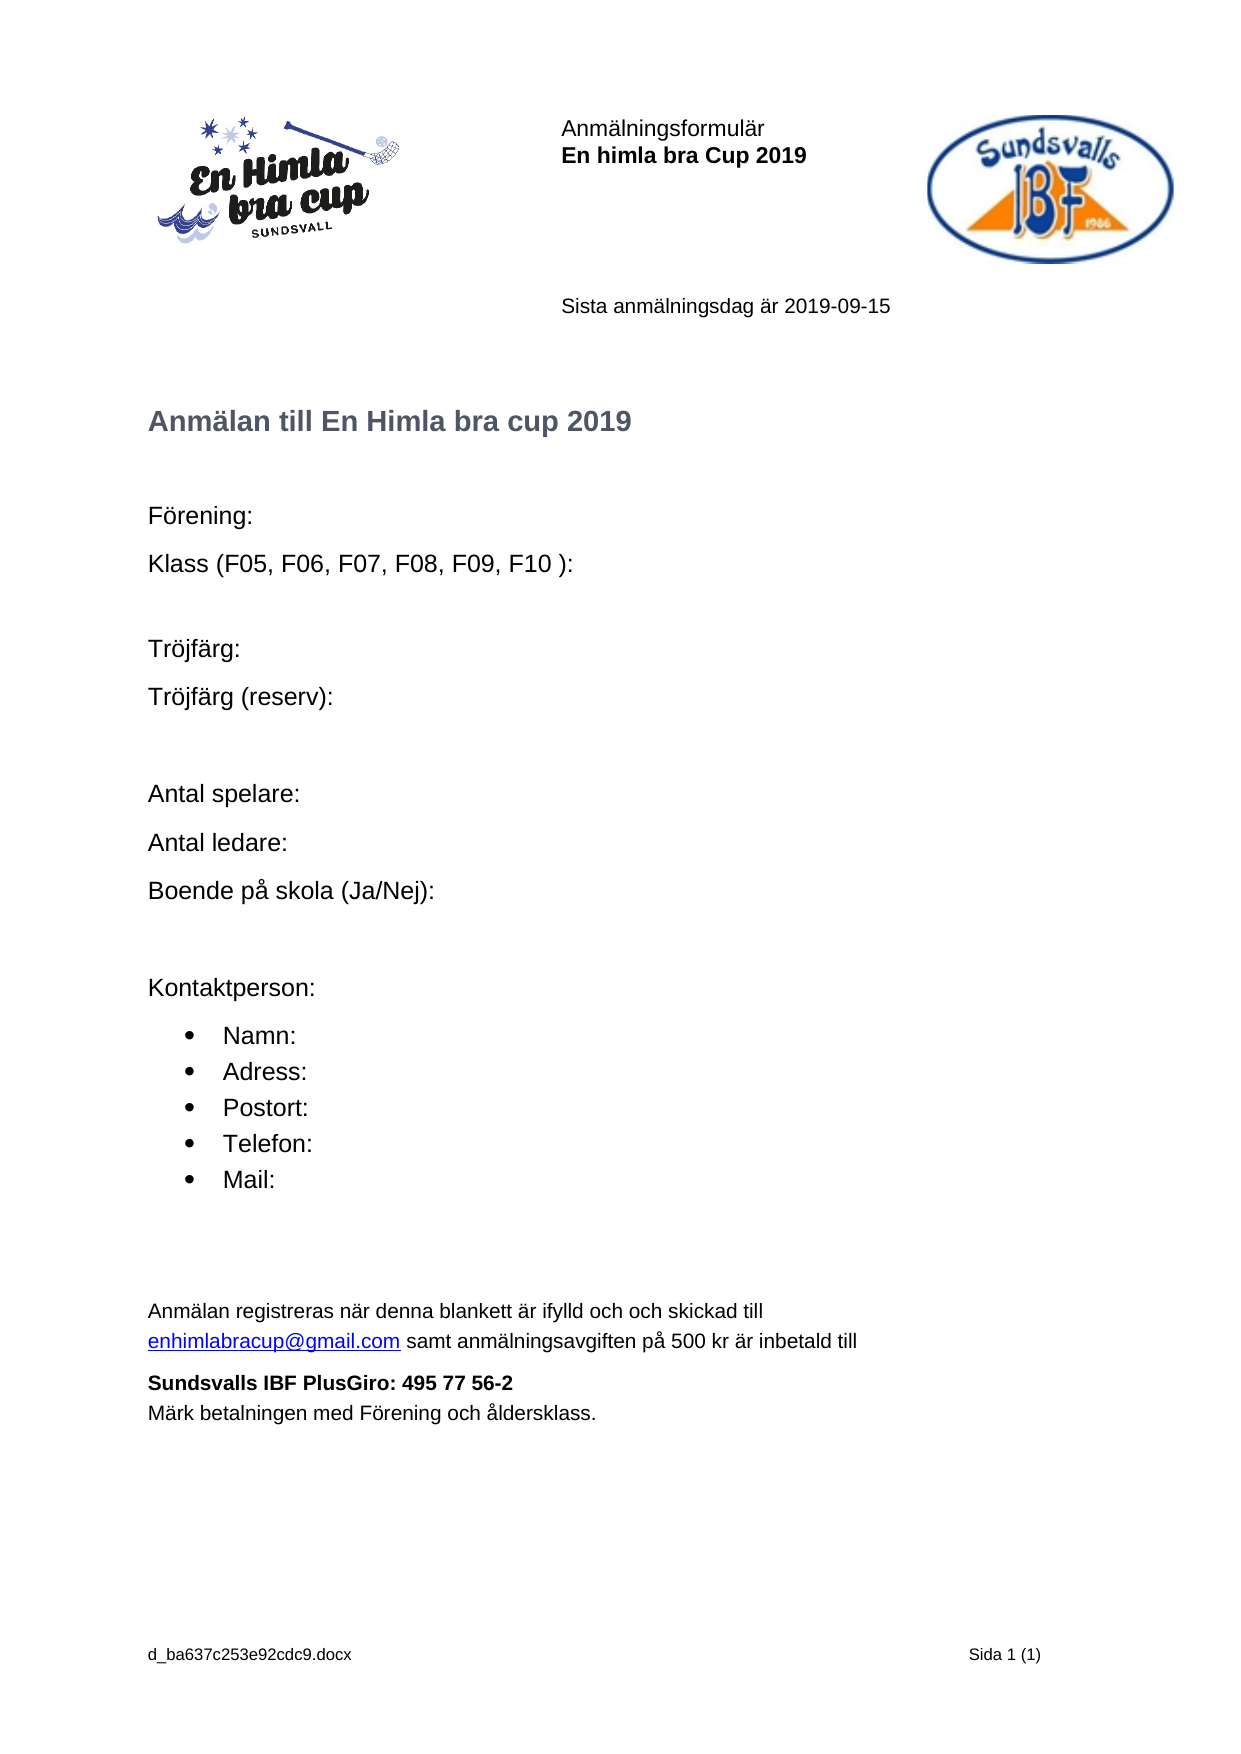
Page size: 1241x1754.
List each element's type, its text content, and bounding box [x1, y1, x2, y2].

text Tröjfärg: [148, 598, 968, 662]
list Postort: [185, 1093, 968, 1122]
picture [147, 115, 404, 244]
text Anmälan till En Himla bra cup 2019 [148, 262, 968, 438]
text Kontaktperson: [148, 973, 968, 1002]
list Adress: [185, 1057, 968, 1086]
text Boende på skola (Ja/Nej): [148, 876, 968, 905]
list Namn: [185, 1021, 968, 1050]
text Antal spelare: [148, 779, 968, 808]
text Tröjfärg (reserv): [148, 682, 968, 711]
text Anmälan registreras när denna blankett är ifylld och och skickad till enhimlabracup@gmail.com samt anmälningsavgiften på 500 kr är inbetald till [148, 1299, 968, 1353]
text Förening: [148, 501, 968, 530]
text Sundsvalls IBF PlusGiro: 495 77 56-2 Märk betalningen med Förening och åldersklass. [148, 1371, 968, 1425]
picture [927, 115, 1174, 264]
list Mail: [185, 1165, 968, 1194]
text Antal ledare: [148, 827, 968, 856]
list Telefon: [185, 1129, 968, 1158]
text Klass (F05, F06, F07, F08, F09, F10 ): [148, 549, 968, 578]
